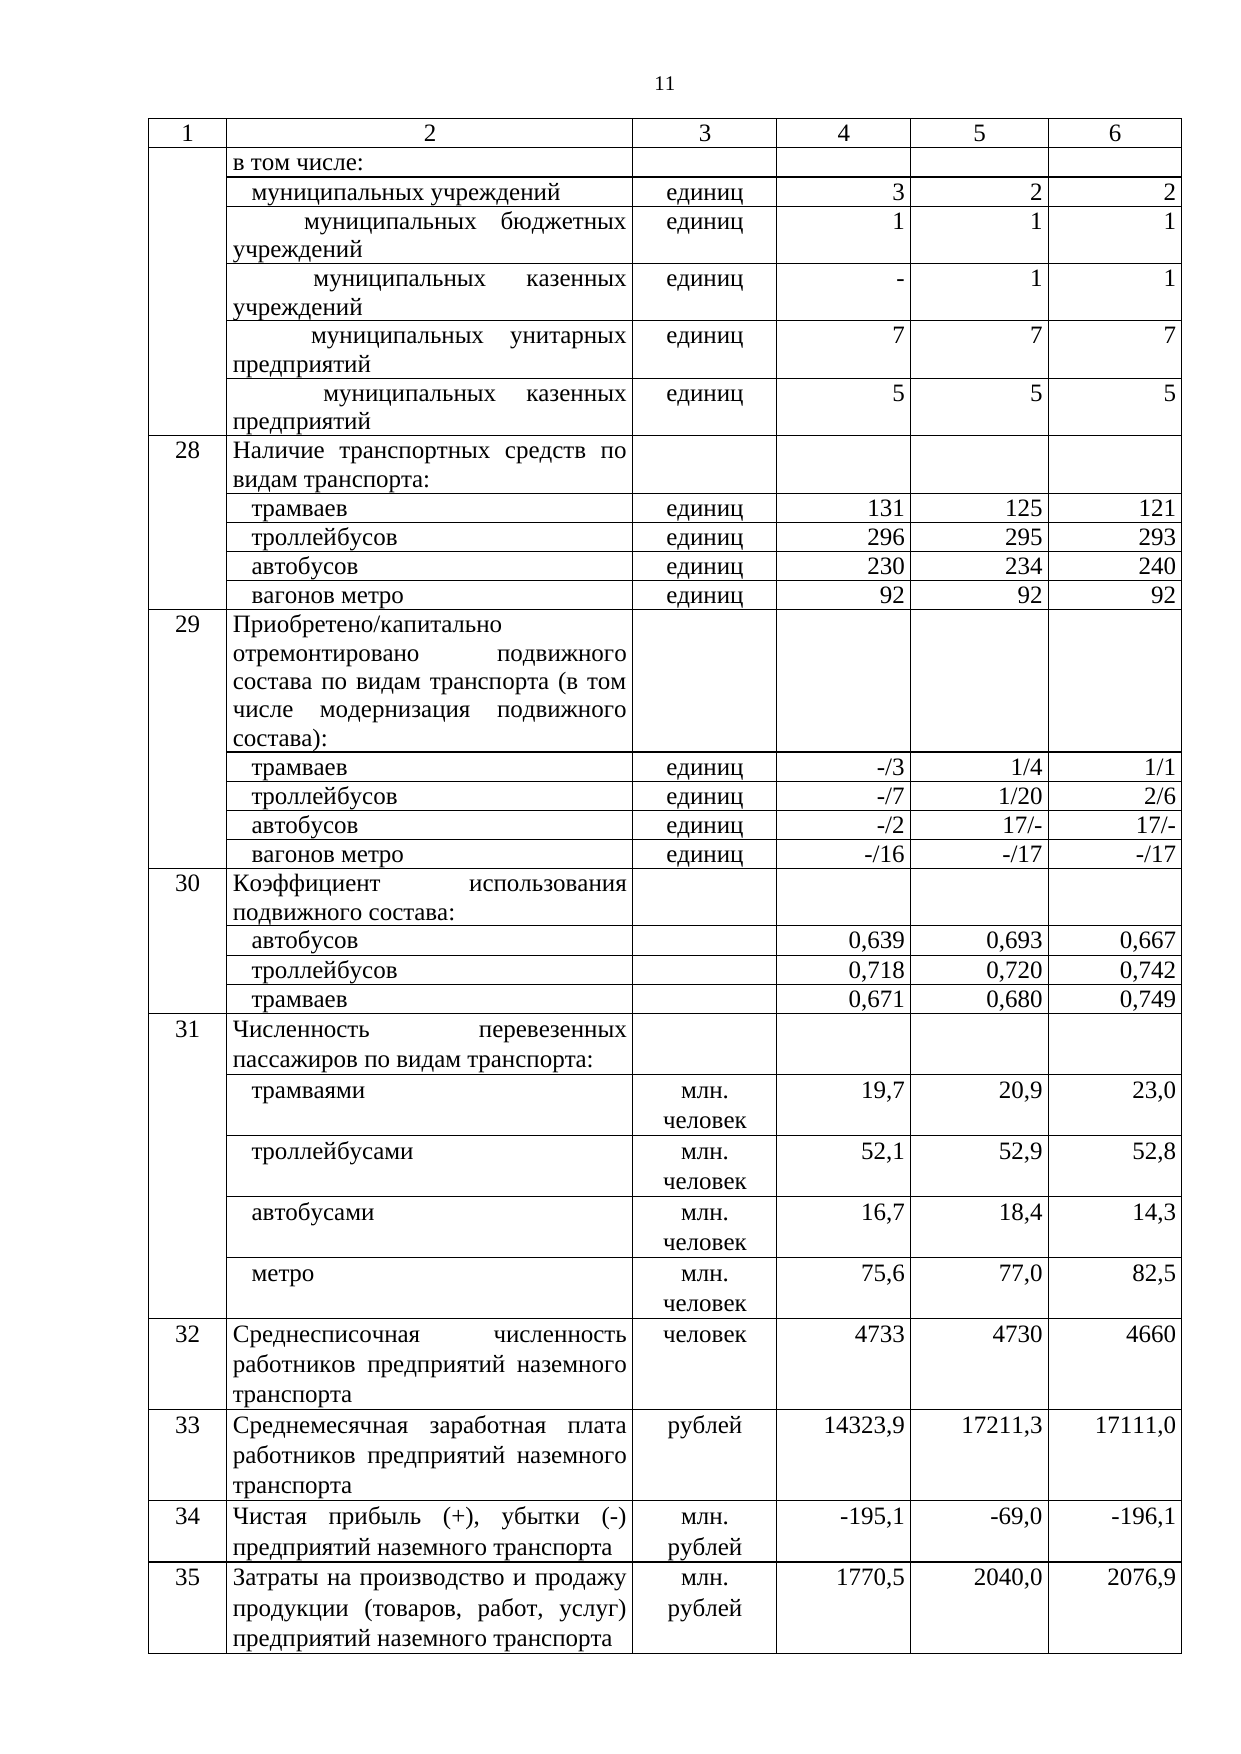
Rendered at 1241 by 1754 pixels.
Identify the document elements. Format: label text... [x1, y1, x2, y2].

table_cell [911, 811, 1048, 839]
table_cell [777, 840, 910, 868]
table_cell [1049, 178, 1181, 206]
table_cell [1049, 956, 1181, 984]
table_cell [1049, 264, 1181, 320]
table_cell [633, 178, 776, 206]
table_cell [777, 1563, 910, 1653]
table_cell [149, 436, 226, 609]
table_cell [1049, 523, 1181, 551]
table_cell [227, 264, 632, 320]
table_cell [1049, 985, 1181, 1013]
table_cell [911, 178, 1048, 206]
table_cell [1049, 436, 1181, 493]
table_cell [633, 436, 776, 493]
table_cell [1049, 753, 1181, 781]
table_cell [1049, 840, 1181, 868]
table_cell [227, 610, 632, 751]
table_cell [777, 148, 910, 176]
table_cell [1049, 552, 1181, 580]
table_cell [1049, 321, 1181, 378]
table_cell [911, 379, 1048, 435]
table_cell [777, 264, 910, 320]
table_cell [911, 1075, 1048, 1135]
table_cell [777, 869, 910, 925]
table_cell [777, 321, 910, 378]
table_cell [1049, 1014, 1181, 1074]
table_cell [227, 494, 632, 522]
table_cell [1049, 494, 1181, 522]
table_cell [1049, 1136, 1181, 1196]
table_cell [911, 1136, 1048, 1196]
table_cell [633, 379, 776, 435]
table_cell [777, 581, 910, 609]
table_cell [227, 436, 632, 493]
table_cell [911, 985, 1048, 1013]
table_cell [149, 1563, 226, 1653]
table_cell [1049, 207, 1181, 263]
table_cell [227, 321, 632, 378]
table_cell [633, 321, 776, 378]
table_header 1 [149, 119, 226, 147]
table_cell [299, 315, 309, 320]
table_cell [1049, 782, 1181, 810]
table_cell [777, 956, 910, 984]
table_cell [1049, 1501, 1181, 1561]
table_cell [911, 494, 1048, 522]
table_header 3 [633, 119, 776, 147]
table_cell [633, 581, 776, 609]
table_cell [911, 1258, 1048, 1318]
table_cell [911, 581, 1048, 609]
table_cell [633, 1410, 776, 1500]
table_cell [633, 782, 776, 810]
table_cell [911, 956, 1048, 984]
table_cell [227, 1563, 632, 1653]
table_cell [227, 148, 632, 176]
table_header 5 [911, 119, 1048, 147]
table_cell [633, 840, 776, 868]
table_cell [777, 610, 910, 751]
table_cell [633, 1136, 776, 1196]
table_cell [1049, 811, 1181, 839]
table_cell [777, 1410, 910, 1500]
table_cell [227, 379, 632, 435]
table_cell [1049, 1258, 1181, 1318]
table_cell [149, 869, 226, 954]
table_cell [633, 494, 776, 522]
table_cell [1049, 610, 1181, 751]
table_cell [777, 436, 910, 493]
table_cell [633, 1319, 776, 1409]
table_header 4 [777, 119, 910, 147]
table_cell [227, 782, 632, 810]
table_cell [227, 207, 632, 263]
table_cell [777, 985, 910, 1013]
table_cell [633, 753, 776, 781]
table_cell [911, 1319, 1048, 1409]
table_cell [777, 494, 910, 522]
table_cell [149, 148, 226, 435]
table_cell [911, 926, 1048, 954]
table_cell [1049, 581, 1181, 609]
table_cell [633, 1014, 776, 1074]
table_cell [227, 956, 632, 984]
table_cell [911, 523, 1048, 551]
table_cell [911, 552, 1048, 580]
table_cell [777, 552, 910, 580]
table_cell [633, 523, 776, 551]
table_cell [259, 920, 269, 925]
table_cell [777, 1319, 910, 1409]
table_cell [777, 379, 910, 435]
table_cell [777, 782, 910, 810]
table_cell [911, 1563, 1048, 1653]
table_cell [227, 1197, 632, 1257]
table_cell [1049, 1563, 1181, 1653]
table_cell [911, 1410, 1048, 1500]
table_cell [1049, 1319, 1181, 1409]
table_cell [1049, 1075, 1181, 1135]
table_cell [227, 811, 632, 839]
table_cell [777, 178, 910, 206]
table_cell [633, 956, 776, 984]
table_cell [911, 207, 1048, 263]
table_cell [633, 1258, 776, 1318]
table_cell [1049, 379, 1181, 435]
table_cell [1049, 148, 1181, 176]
table_header 2 [227, 119, 632, 147]
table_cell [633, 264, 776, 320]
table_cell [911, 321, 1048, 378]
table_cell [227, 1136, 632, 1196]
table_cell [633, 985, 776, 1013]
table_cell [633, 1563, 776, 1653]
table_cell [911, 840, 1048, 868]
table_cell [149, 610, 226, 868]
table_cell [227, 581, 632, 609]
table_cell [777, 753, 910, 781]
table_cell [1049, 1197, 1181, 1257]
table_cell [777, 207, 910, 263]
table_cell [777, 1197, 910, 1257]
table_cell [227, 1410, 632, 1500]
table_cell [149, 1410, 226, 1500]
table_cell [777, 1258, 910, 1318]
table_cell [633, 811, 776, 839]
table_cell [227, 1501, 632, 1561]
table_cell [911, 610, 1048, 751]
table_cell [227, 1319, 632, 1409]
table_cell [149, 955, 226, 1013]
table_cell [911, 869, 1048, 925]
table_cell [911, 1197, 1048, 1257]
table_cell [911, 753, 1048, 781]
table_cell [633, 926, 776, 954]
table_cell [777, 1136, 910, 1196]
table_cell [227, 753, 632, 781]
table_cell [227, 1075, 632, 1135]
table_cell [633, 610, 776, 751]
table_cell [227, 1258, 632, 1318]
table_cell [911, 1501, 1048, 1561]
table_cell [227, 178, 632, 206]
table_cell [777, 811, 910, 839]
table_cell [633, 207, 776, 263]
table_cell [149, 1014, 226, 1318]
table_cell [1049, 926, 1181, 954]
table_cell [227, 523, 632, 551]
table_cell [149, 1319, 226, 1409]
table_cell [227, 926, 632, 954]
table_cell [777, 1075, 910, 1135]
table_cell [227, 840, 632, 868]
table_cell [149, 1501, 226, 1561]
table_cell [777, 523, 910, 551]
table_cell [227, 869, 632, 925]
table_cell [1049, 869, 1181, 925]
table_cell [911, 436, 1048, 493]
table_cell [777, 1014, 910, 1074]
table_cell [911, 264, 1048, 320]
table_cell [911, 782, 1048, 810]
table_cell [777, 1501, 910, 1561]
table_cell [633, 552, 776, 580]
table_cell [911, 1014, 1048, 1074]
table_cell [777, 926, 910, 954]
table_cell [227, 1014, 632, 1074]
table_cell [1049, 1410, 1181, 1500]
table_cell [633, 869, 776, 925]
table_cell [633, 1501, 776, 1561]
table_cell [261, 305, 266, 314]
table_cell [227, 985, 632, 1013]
table_header 6 [1049, 119, 1181, 147]
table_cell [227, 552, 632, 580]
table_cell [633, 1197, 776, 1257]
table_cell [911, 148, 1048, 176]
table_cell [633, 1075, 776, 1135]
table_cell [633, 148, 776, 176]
